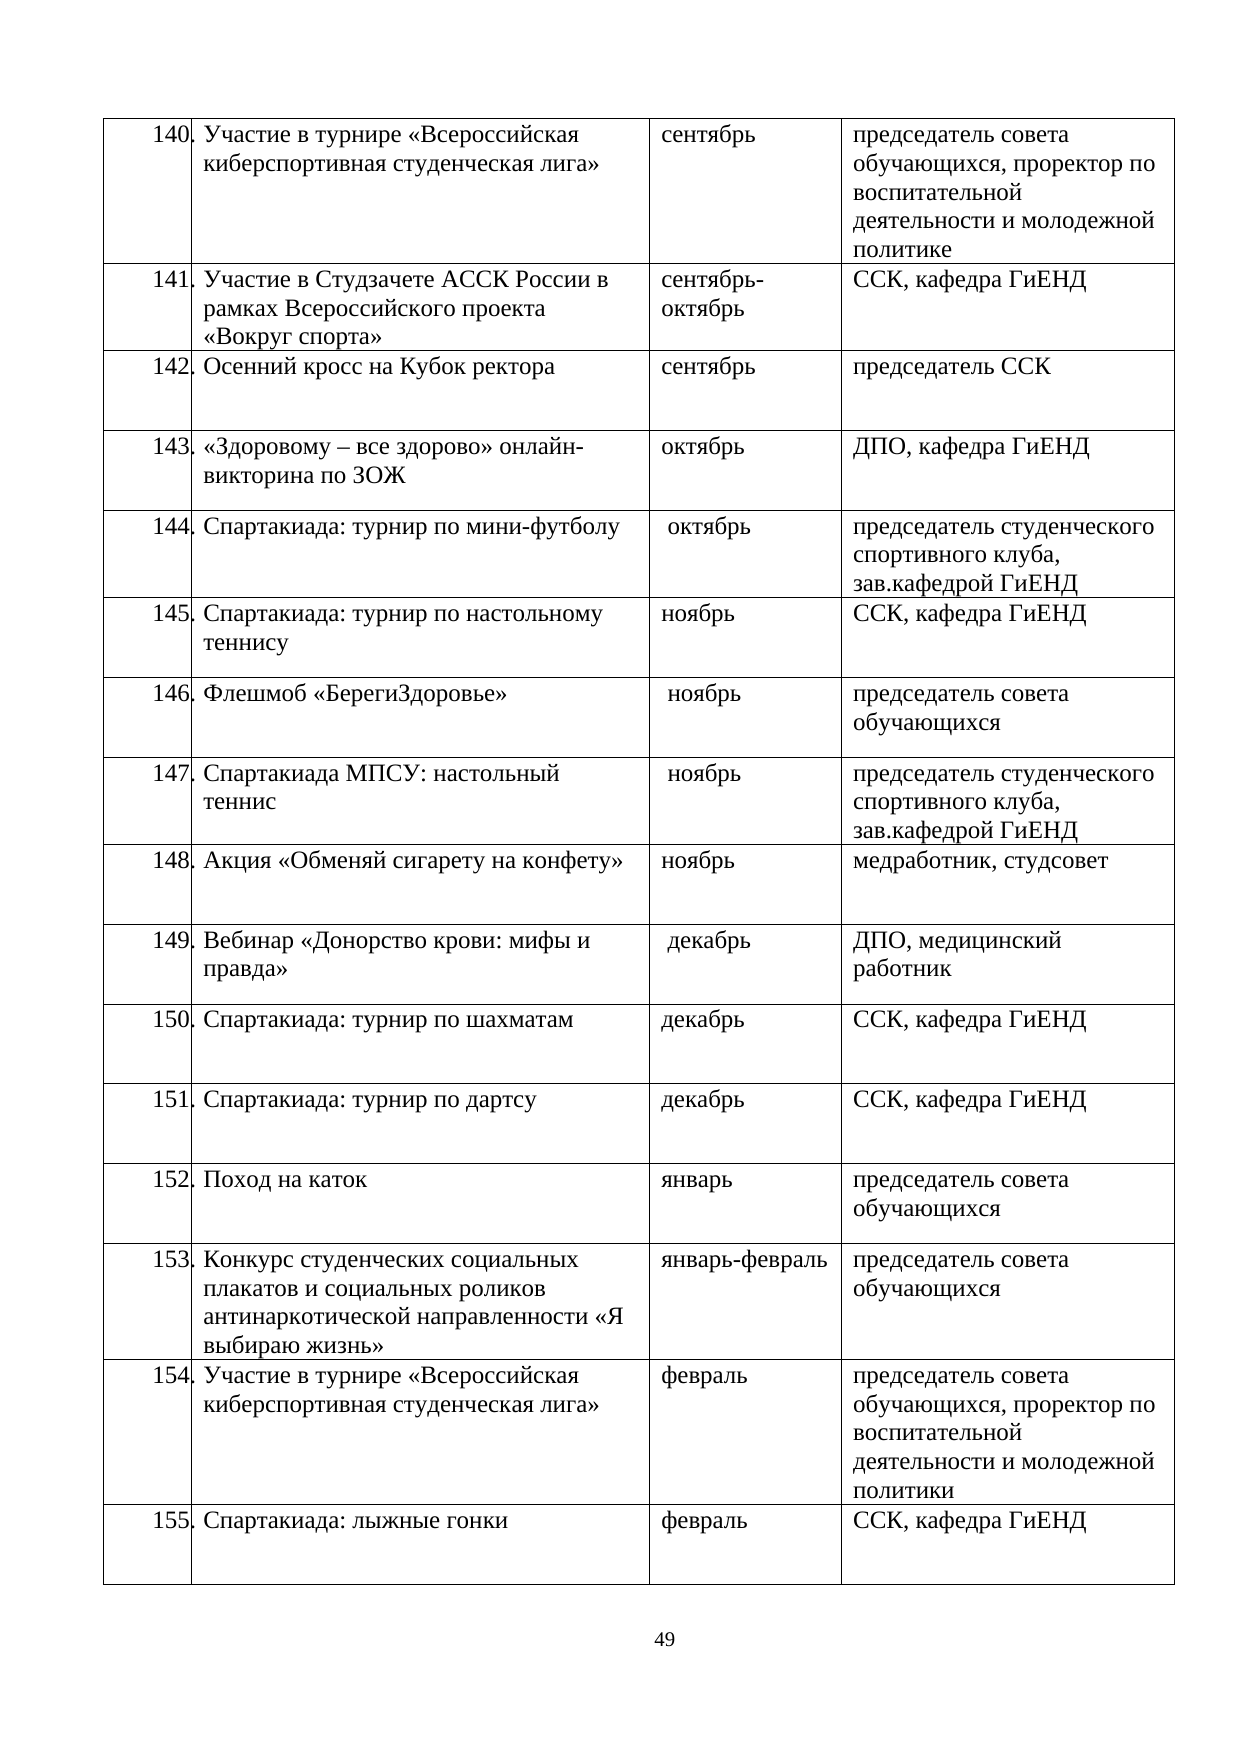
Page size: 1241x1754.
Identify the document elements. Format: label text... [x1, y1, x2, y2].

table_cell Спартакиада: турнир по шахматам [192, 1005, 649, 1083]
table_cell медработник, студсовет [842, 845, 1174, 924]
table_cell [104, 678, 191, 757]
table_cell ССК, кафедра ГиЕНД [842, 264, 1174, 350]
table_cell Конкурс студенческих социальных плакатов и социальных роликов антинаркотической направленности «Я выбираю жизнь» [192, 1244, 649, 1359]
table_cell [104, 925, 191, 1003]
table_cell председатель ССК [842, 351, 1174, 430]
table_cell февраль [650, 1505, 841, 1583]
table_cell председатель студенческого спортивного клуба, зав.кафедрой ГиЕНД [842, 758, 1174, 844]
table_cell сентябрь-октябрь [650, 264, 841, 350]
table_cell председатель совета обучающихся [842, 678, 1174, 757]
table_cell январь-февраль [650, 1244, 841, 1359]
table_cell [104, 1005, 191, 1083]
table_cell октябрь [650, 431, 841, 510]
table_cell председатель студенческого спортивного клуба, зав.кафедрой ГиЕНД [842, 511, 1174, 597]
table_cell председатель совета обучающихся, проректор по воспитательной деятельности и молодежной политике [842, 119, 1174, 263]
table_cell [104, 511, 191, 597]
table_cell ноябрь [650, 845, 841, 924]
table_cell Осенний кросс на Кубок ректора [192, 351, 649, 430]
table_cell [104, 431, 191, 510]
table_cell октябрь [650, 511, 841, 597]
table_cell Акция «Обменяй сигарету на конфету» [192, 845, 649, 924]
table_cell Флешмоб «БерегиЗдоровье» [192, 678, 649, 757]
table_cell ноябрь [650, 758, 841, 844]
table_cell февраль [650, 1360, 841, 1504]
table_cell председатель совета обучающихся [842, 1244, 1174, 1359]
table_cell председатель совета обучающихся, проректор по воспитательной деятельности и молодежной политики [842, 1360, 1174, 1504]
table_cell [104, 1505, 191, 1583]
table_cell Поход на каток [192, 1164, 649, 1243]
table_cell «Здоровому – все здорово» онлайн-викторина по ЗОЖ [192, 431, 649, 510]
table_cell ССК, кафедра ГиЕНД [842, 1005, 1174, 1083]
table_cell сентябрь [650, 351, 841, 430]
table_cell Спартакиада МПСУ: настольный теннис [192, 758, 649, 844]
table_cell [104, 119, 191, 263]
table_cell [104, 1244, 191, 1359]
table_cell январь [650, 1164, 841, 1243]
table_cell Участие в турнире «Всероссийская киберспортивная студенческая лига» [192, 119, 649, 263]
table_cell председатель совета обучающихся [842, 1164, 1174, 1243]
table_cell ДПО, медицинский работник [842, 925, 1174, 1003]
table_cell [104, 264, 191, 350]
table_cell [104, 845, 191, 924]
table_cell Спартакиада: лыжные гонки [192, 1505, 649, 1583]
table_cell сентябрь [650, 119, 841, 263]
table_cell [104, 758, 191, 844]
table_cell ССК, кафедра ГиЕНД [842, 1084, 1174, 1163]
table_cell ДПО, кафедра ГиЕНД [842, 431, 1174, 510]
table_cell Спартакиада: турнир по мини-футболу [192, 511, 649, 597]
table_cell Участие в Студзачете АССК России в рамках Всероссийского проекта «Вокруг спорта» [192, 264, 649, 350]
table_cell [104, 598, 191, 677]
table_cell Участие в турнире «Всероссийская киберспортивная студенческая лига» [192, 1360, 649, 1504]
table_cell [104, 1084, 191, 1163]
table_cell [104, 1164, 191, 1243]
table_cell ССК, кафедра ГиЕНД [842, 598, 1174, 677]
table_cell декабрь [650, 925, 841, 1003]
table_cell Вебинар «Донорство крови: мифы и правда» [192, 925, 649, 1003]
table_cell ноябрь [650, 678, 841, 757]
table_cell ССК, кафедра ГиЕНД [842, 1505, 1174, 1583]
table_cell ноябрь [650, 598, 841, 677]
table_cell [104, 351, 191, 430]
table_cell декабрь [650, 1005, 841, 1083]
table_cell Спартакиада: турнир по дартсу [192, 1084, 649, 1163]
table_cell декабрь [650, 1084, 841, 1163]
table_cell [104, 1360, 191, 1504]
table_cell Спартакиада: турнир по настольному теннису [192, 598, 649, 677]
